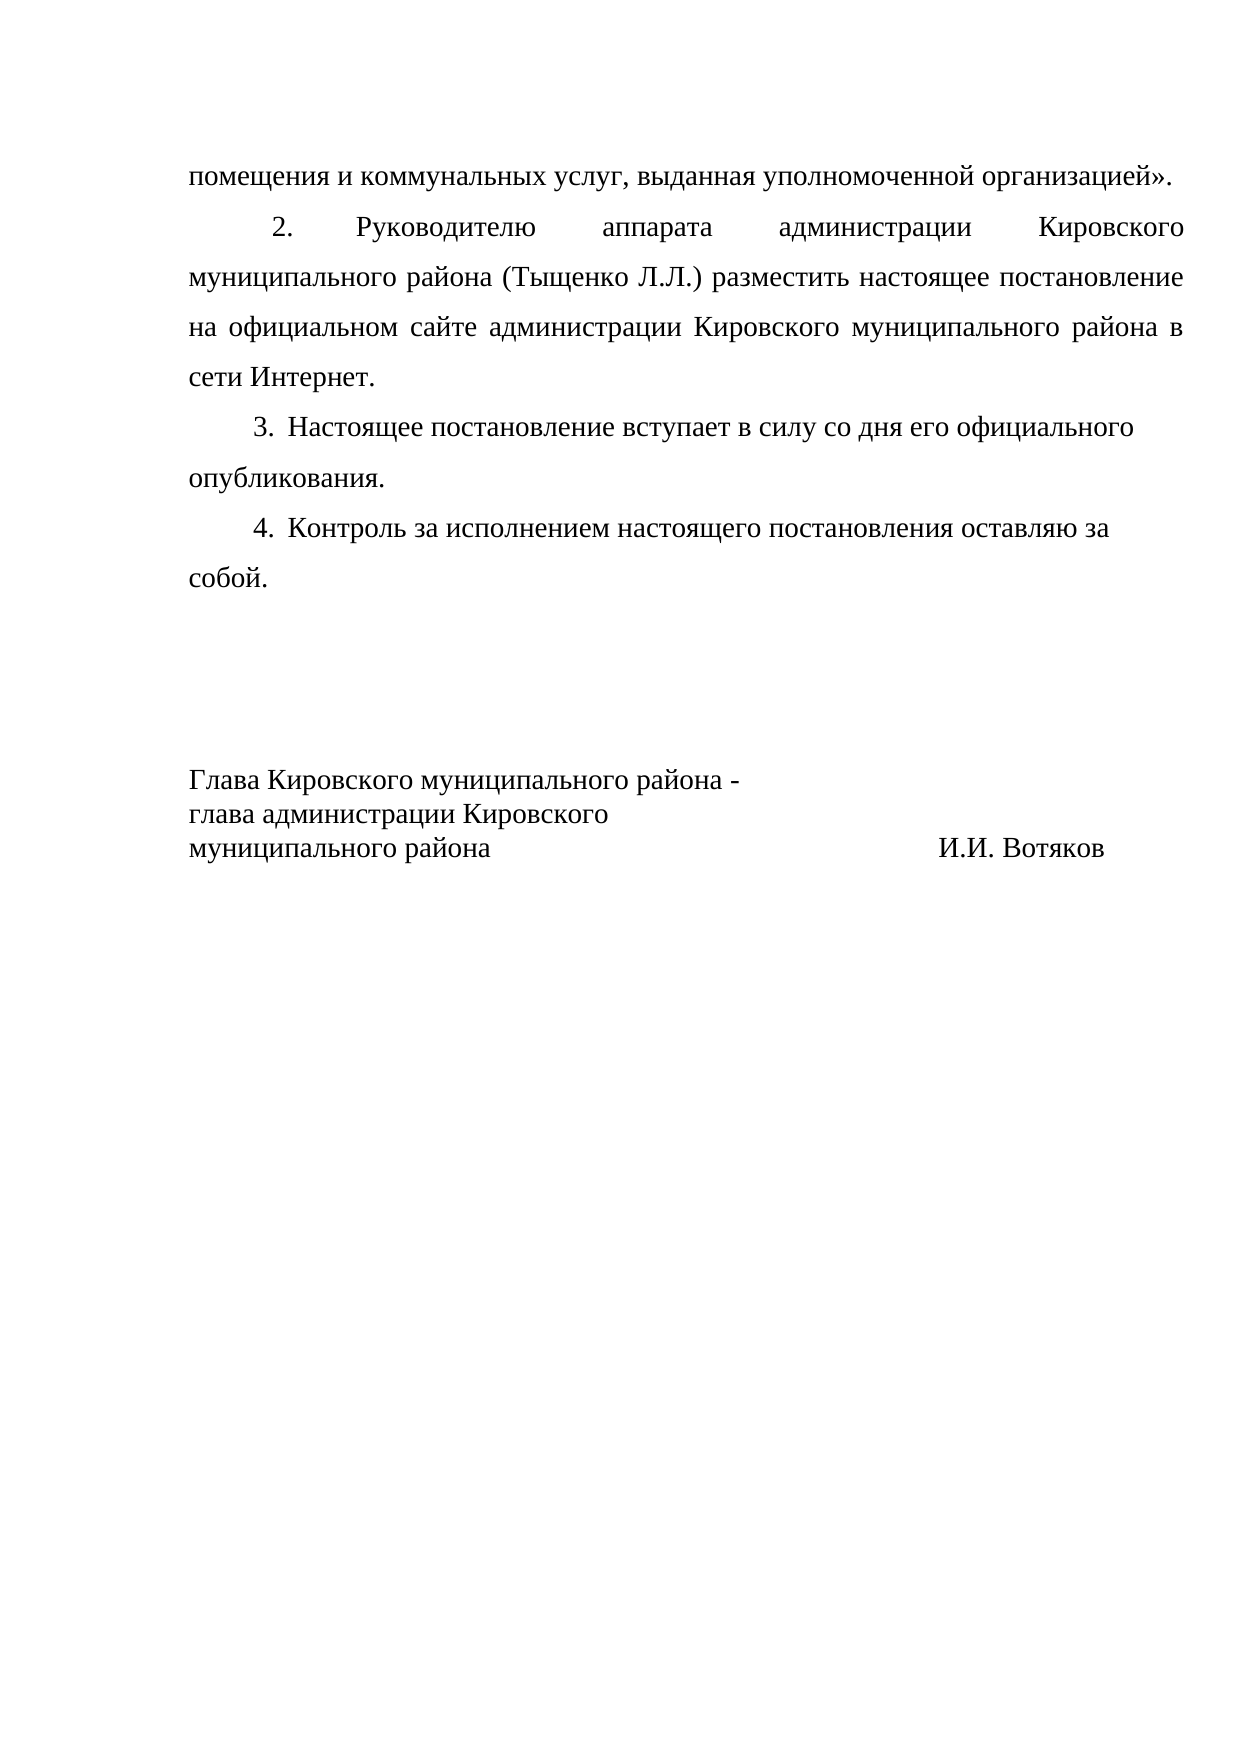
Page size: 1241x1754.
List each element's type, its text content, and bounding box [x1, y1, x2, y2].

text И.И. Вотяков [938, 834, 1105, 864]
text помещения и коммунальных услуг, выданная уполномоченной организацией». [188, 146, 1185, 196]
list Руководителю аппарата администрации Кировского муниципального района (Тыщенко Л.Л.) разместить настоящее постановление на официальном сайте администрации Кировского муниципального района в сети Интернет. [188, 196, 1185, 397]
text Глава Кировского муниципального района - глава администрации Кировского муниципального района [189, 763, 751, 864]
list Настоящее постановление вступает в силу со дня его официального опубликования. [188, 397, 1185, 497]
list Контроль за исполнением настоящего постановления оставляю за собой. [188, 497, 1185, 597]
